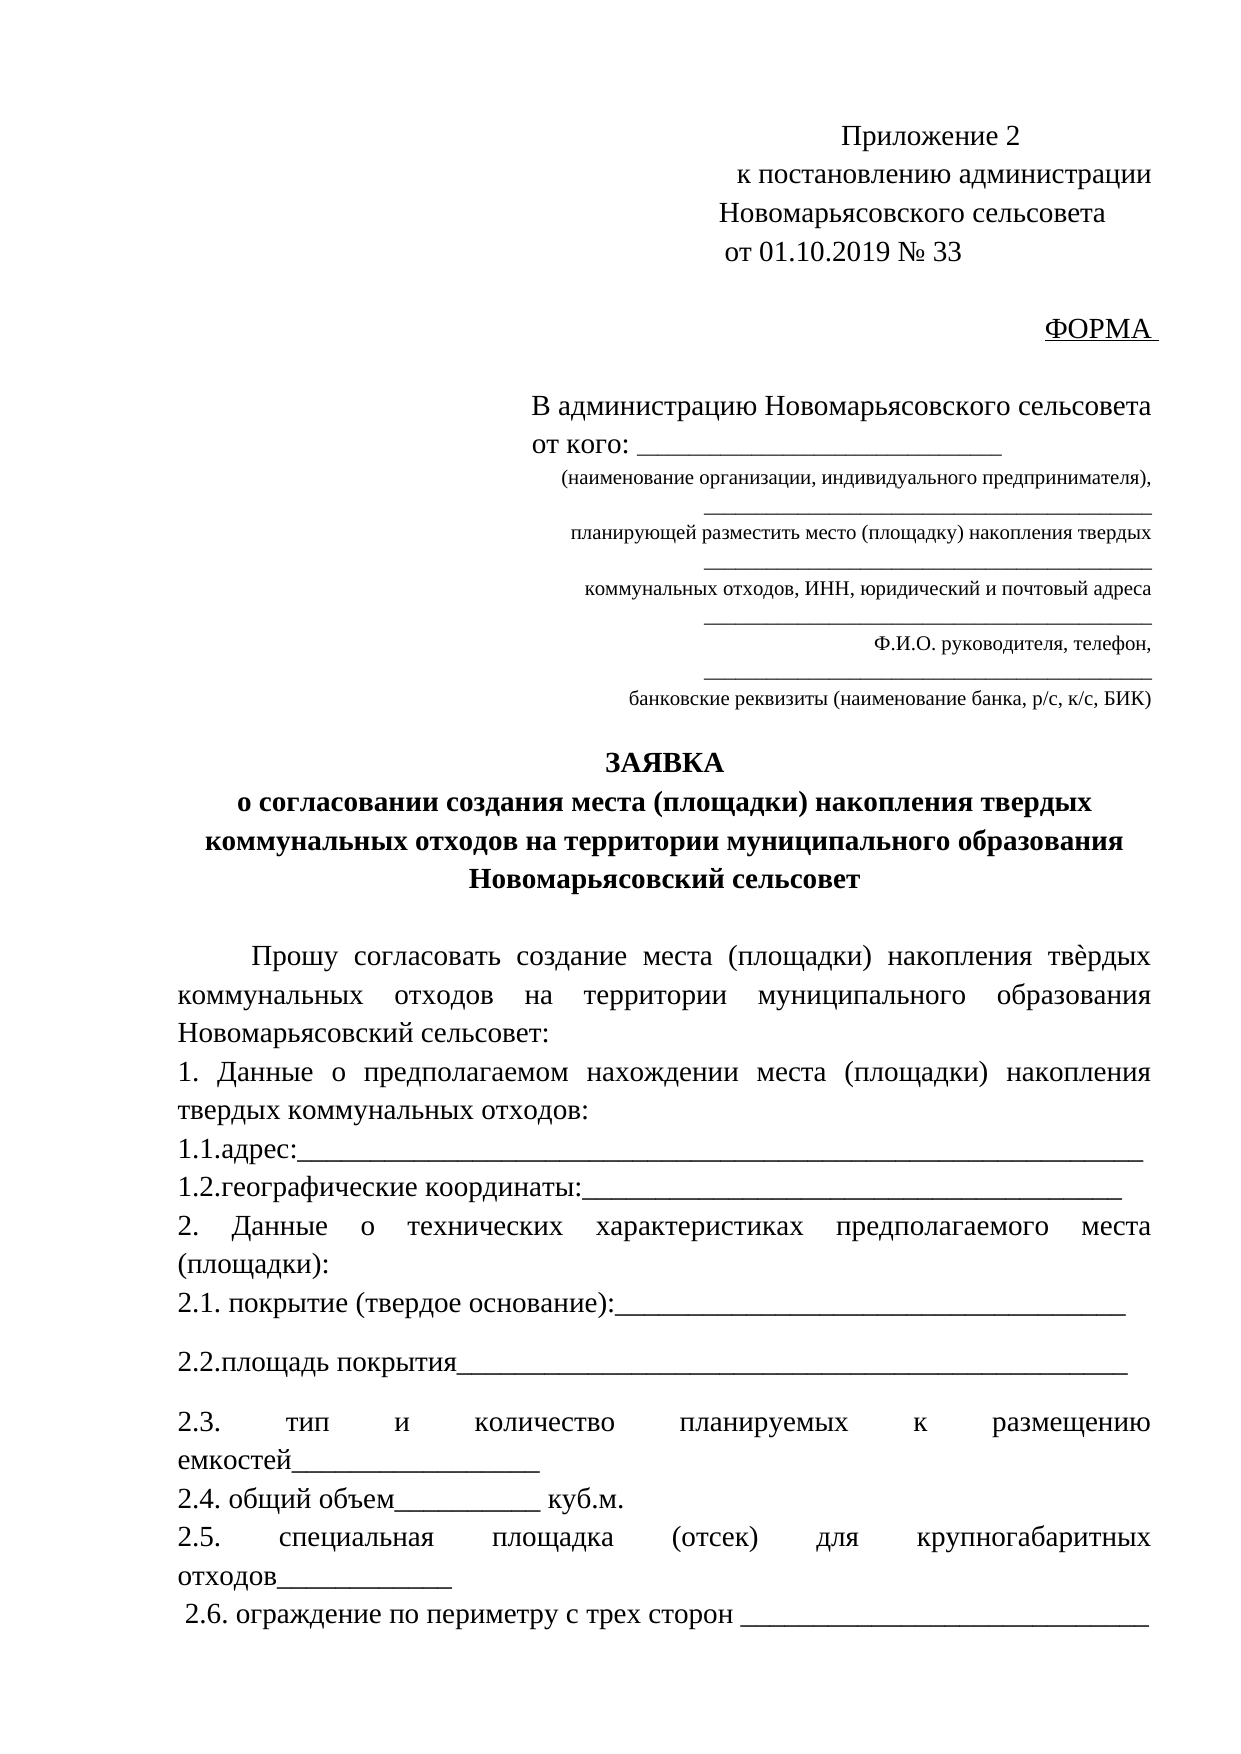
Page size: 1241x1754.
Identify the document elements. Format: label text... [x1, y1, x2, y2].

text 2.2.площадь покрытия______________________________________________ [177, 1344, 1152, 1378]
text 2.4. общий объем__________ куб.м. [177, 1481, 1152, 1514]
text Новомарьясовского сельсовета [177, 195, 1152, 229]
text Приложение 2 [177, 118, 1152, 152]
text (наименование организации, индивидуального предпринимателя), ___________________________________________ [177, 465, 1152, 517]
text 2.3. тип и количество планируемых к размещению емкостей_________________ [177, 1404, 1152, 1476]
text ЗАЯВКА [177, 746, 1152, 779]
text 1. Данные о предполагаемом нахождении места (площадки) накопления твердых коммунальных отходов: [177, 1054, 1152, 1126]
text о согласовании создания места (площадки) накопления твердых коммунальных отходов на территории муниципального образования Новомарьясовский сельсовет [177, 784, 1152, 895]
text Ф.И.О. руководителя, телефон, [177, 631, 1152, 655]
text Прошу согласовать создание места (площадки) накопления твѐрдых коммунальных отходов на территории муниципального образования Новомарьясовский сельсовет: [177, 938, 1152, 1049]
text планирующей разместить место (площадку) накопления твердых ___________________________________________ [177, 520, 1152, 572]
text от кого: ___________________________________ [177, 426, 1152, 460]
text от 01.10.2019 № 33 [177, 234, 1152, 267]
text 2. Данные о технических характеристиках предполагаемого места (площадки): [177, 1208, 1152, 1280]
text банковские реквизиты (наименование банка, р/с, к/с, БИК) [177, 686, 1152, 710]
text коммунальных отходов, ИНН, юридический и почтовый адреса ___________________________________________ [177, 575, 1152, 627]
text 2.1. покрытие (твердое основание):___________________________________ [177, 1285, 1152, 1319]
text к постановлению администрации [177, 157, 1152, 190]
text 2.6. ограждение по периметру с трех сторон ____________________________ [177, 1597, 1152, 1630]
text ФОРМА [177, 311, 1152, 344]
text 1.1.адрес:__________________________________________________________1.2.географические координаты:_____________________________________ [177, 1131, 1152, 1203]
text 2.5. специальная площадка (отсек) для крупногабаритных отходов____________ [177, 1519, 1152, 1592]
text В администрацию Новомарьясовского сельсовета [177, 388, 1152, 421]
text ___________________________________________ [177, 658, 1152, 682]
